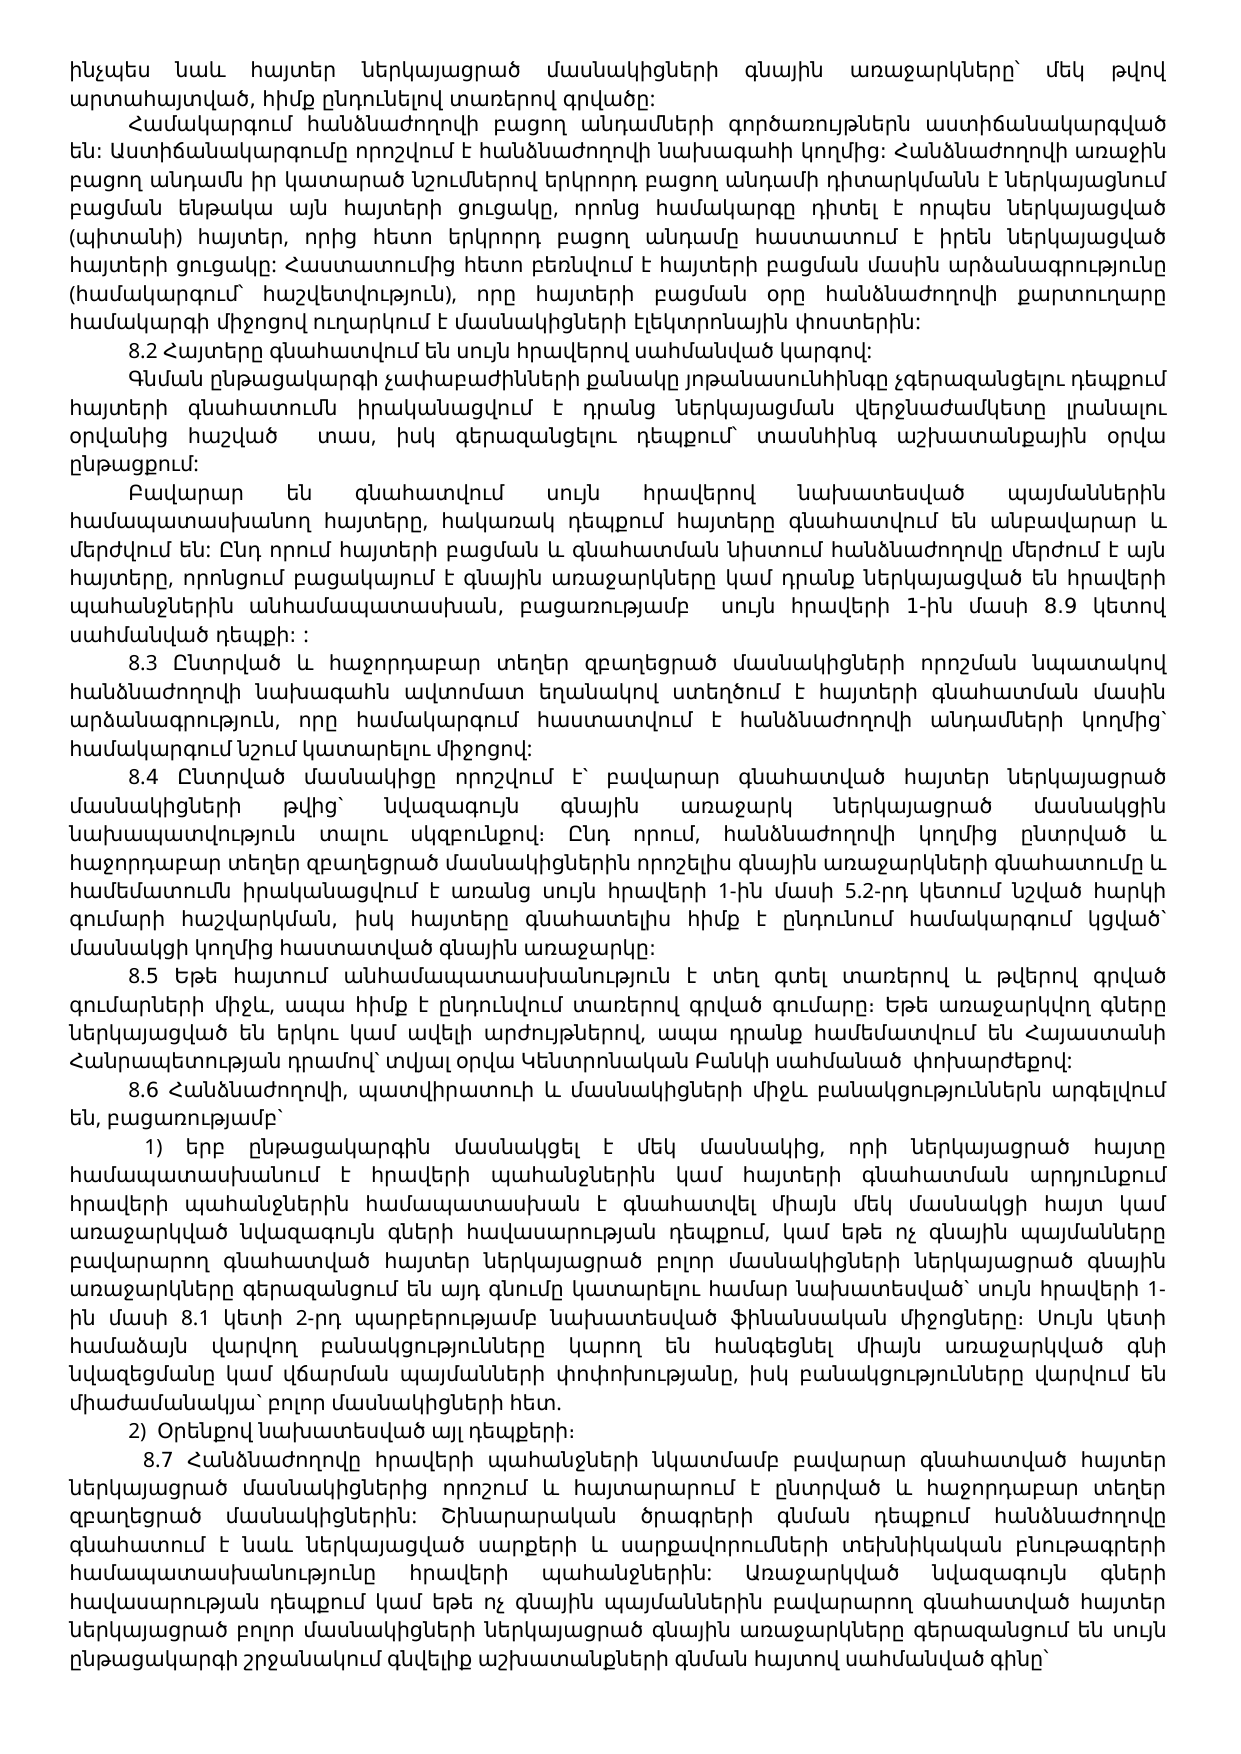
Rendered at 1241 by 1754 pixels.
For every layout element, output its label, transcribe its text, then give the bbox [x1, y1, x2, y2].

text Բավարար են գնահատվում սույն հրավերով նախատեսված պայմաններին համապատասխանող հայտերը, հակառակ դեպքում հայտերը գնահատվում են անբավարար և մերժվում են: Ընդ որում հայտերի բացման և գնահատման նիստում հանձնաժողովը մերժում է այն հայտերը, որոնցում բացակայում է գնային առաջարկները կամ դրանք ներկայացված են հրավերի պահանջներին անհամապատասխան, բացառությամբ սույն հրավերի 1-ին մասի 8.9 կետով սահմանված դեպքի: : [69, 478, 1167, 648]
text 8.3 Ընտրված և հաջորդաբար տեղեր զբաղեցրած մասնակիցների որոշման նպատակով հանձնաժողովի նախագահն ավտոմատ եղանակով ստեղծում է հայտերի գնահատման մասին արձանագրություն, որը համակարգում հաստատվում է հանձնաժողովի անդամների կողմից` համակարգում նշում կատարելու միջոցով: [69, 648, 1167, 762]
text 8.6 Հանձնաժողովի, պատվիրատուի և մասնակիցների միջև բանակցություններն արգելվում են, բացառությամբ` [69, 1075, 1167, 1132]
text 1) երբ ընթացակարգին մասնակցել է մեկ մասնակից, որի ներկայացրած հայտը համապատասխանում է հրավերի պահանջներին կամ հայտերի գնահատման արդյունքում հրավերի պահանջներին համապատասխան է գնահատվել միայն մեկ մասնակցի հայտ կամ առաջարկված նվազագույն գների հավասարության դեպքում, կամ եթե ոչ գնային պայմանները բավարարող գնահատված հայտեր ներկայացրած բոլոր մասնակիցների ներկայացրած գնային առաջարկները գերազանցում են այդ գնումը կատարելու համար նախատեսված` սույն հրավերի 1-ին մասի 8.1 կետի 2-րդ պարբերությամբ նախատեսված ֆինանսական միջոցները։ Սույն կետի համաձայն վարվող բանակցությունները կարող են հանգեցնել միայն առաջարկված գնի նվազեցմանը կամ վճարման պայմանների փոփոխությանը, իսկ բանակցությունները վարվում են միաժամանակյա` բոլոր մասնակիցների հետ. [69, 1132, 1167, 1416]
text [69, 56, 1167, 112]
text 8.5 Եթե հայտում անհամապատասխանություն է տեղ գտել տառերով և թվերով գրված գումարների միջև, ապա հիմք է ընդունվում տառերով գրված գումարը։ Եթե առաջարկվող գները ներկայացված են երկու կամ ավելի արժույթներով, ապա դրանք համեմատվում են Հայաստանի Հանրապետության դրամով` տվյալ օրվա Կենտրոնական Բանկի սահմանած փոխարժեքով: [69, 961, 1167, 1075]
text 8.7 Հանձնաժողովը հրավերի պահանջների նկատմամբ բավարար գնահատված հայտեր ներկայացրած մասնակիցներից որոշում և հայտարարում է ընտրված և հաջորդաբար տեղեր զբաղեցրած մասնակիցներին: Շինարարական ծրագրերի գնման դեպքում հանձնաժողովը գնահատում է նաև ներկայացված սարքերի և սարքավորումների տեխնիկական բնութագրերի համապատասխանությունը հրավերի պահանջներին: Առաջարկված նվազագույն գների հավասարության դեպքում կամ եթե ոչ գնային պայմաններին բավարարող գնահատված հայտեր ներկայացրած բոլոր մասնակիցների ներկայացրած գնային առաջարկները գերազանցում են սույն ընթացակարգի շրջանակում գնվելիք աշխատանքների գնման հայտով սահմանված գինը՝ [69, 1445, 1167, 1672]
text Համակարգում հանձնաժողովի բացող անդամների գործառույթներն աստիճանակարգված են: Աստիճանակարգումը որոշվում է հանձնաժողովի նախագահի կողմից: Հանձնաժողովի առաջին բացող անդամն իր կատարած նշումներով երկրորդ բացող անդամի դիտարկմանն է ներկայացնում բացման ենթակա այն հայտերի ցուցակը, որոնց համակարգը դիտել է որպես ներկայացված (պիտանի) հայտեր, որից հետո երկրորդ բացող անդամը հաստատում է իրեն ներկայացված հայտերի ցուցակը: Հաստատումից հետո բեռնվում է հայտերի բացման մասին արձանագրությունը (համակարգում՝ հաշվետվություն), որը հայտերի բացման օրը հանձնաժողովի քարտուղարը համակարգի միջոցով ուղարկում է մասնակիցների էլեկտրոնային փոստերին: [69, 112, 1167, 336]
text Գնման ընթացակարգի չափաբաժինների քանակը յոթանասունհինգը չգերազանցելու դեպքում հայտերի գնահատումն իրականացվում է դրանց ներկայացման վերջնաժամկետը լրանալու օրվանից հաշված տաս, իսկ գերազանցելու դեպքում՝ տասնհինգ աշխատանքային օրվա ընթացքում: [69, 364, 1167, 478]
text 8.2 Հայտերը գնահատվում են սույն հրավերով սահմանված կարգով: [69, 336, 1167, 364]
text 2) Օրենքով նախատեսված այլ դեպքերի։ [69, 1416, 1167, 1445]
text 8.4 Ընտրված մասնակիցը որոշվում է` բավարար գնահատված հայտեր ներկայացրած մասնակիցների թվից` նվազագույն գնային առաջարկ ներկայացրած մասնակցին նախապատվություն տալու սկզբունքով։ Ընդ որում, հանձնաժողովի կողմից ընտրված և հաջորդաբար տեղեր զբաղեցրած մասնակիցներին որոշելիս գնային առաջարկների գնահատումը և համեմատումն իրականացվում է առանց սույն հրավերի 1-ին մասի 5.2-րդ կետում նշված հարկի գումարի հաշվարկման, իսկ հայտերը գնահատելիս հիմք է ընդունում համակարգում կցված` մասնակցի կողմից հաստատված գնային առաջարկը: [69, 762, 1167, 961]
